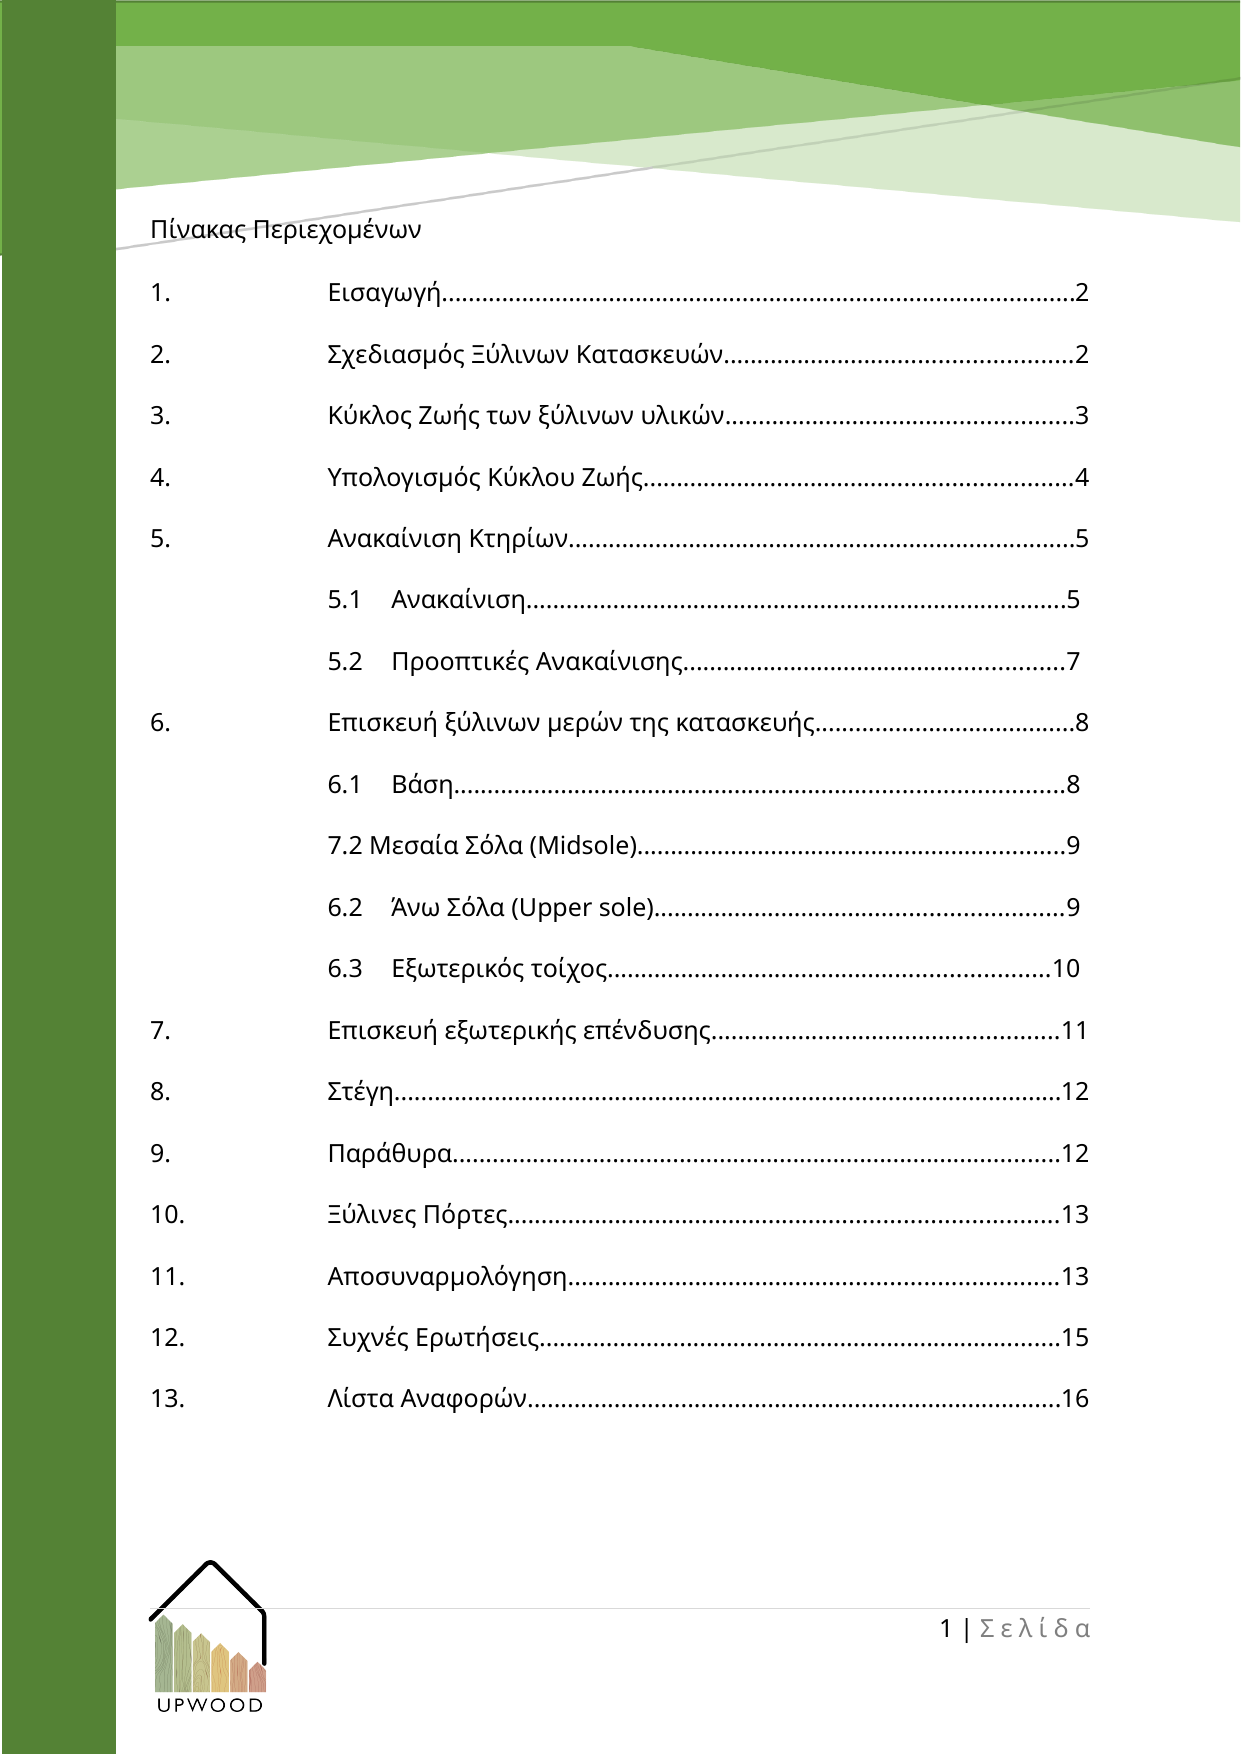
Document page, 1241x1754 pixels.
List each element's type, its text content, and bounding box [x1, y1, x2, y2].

text Πίνακας Περιεχομένων [150, 211, 1090, 245]
picture [148, 1560, 267, 1712]
picture [116, 46, 1241, 283]
